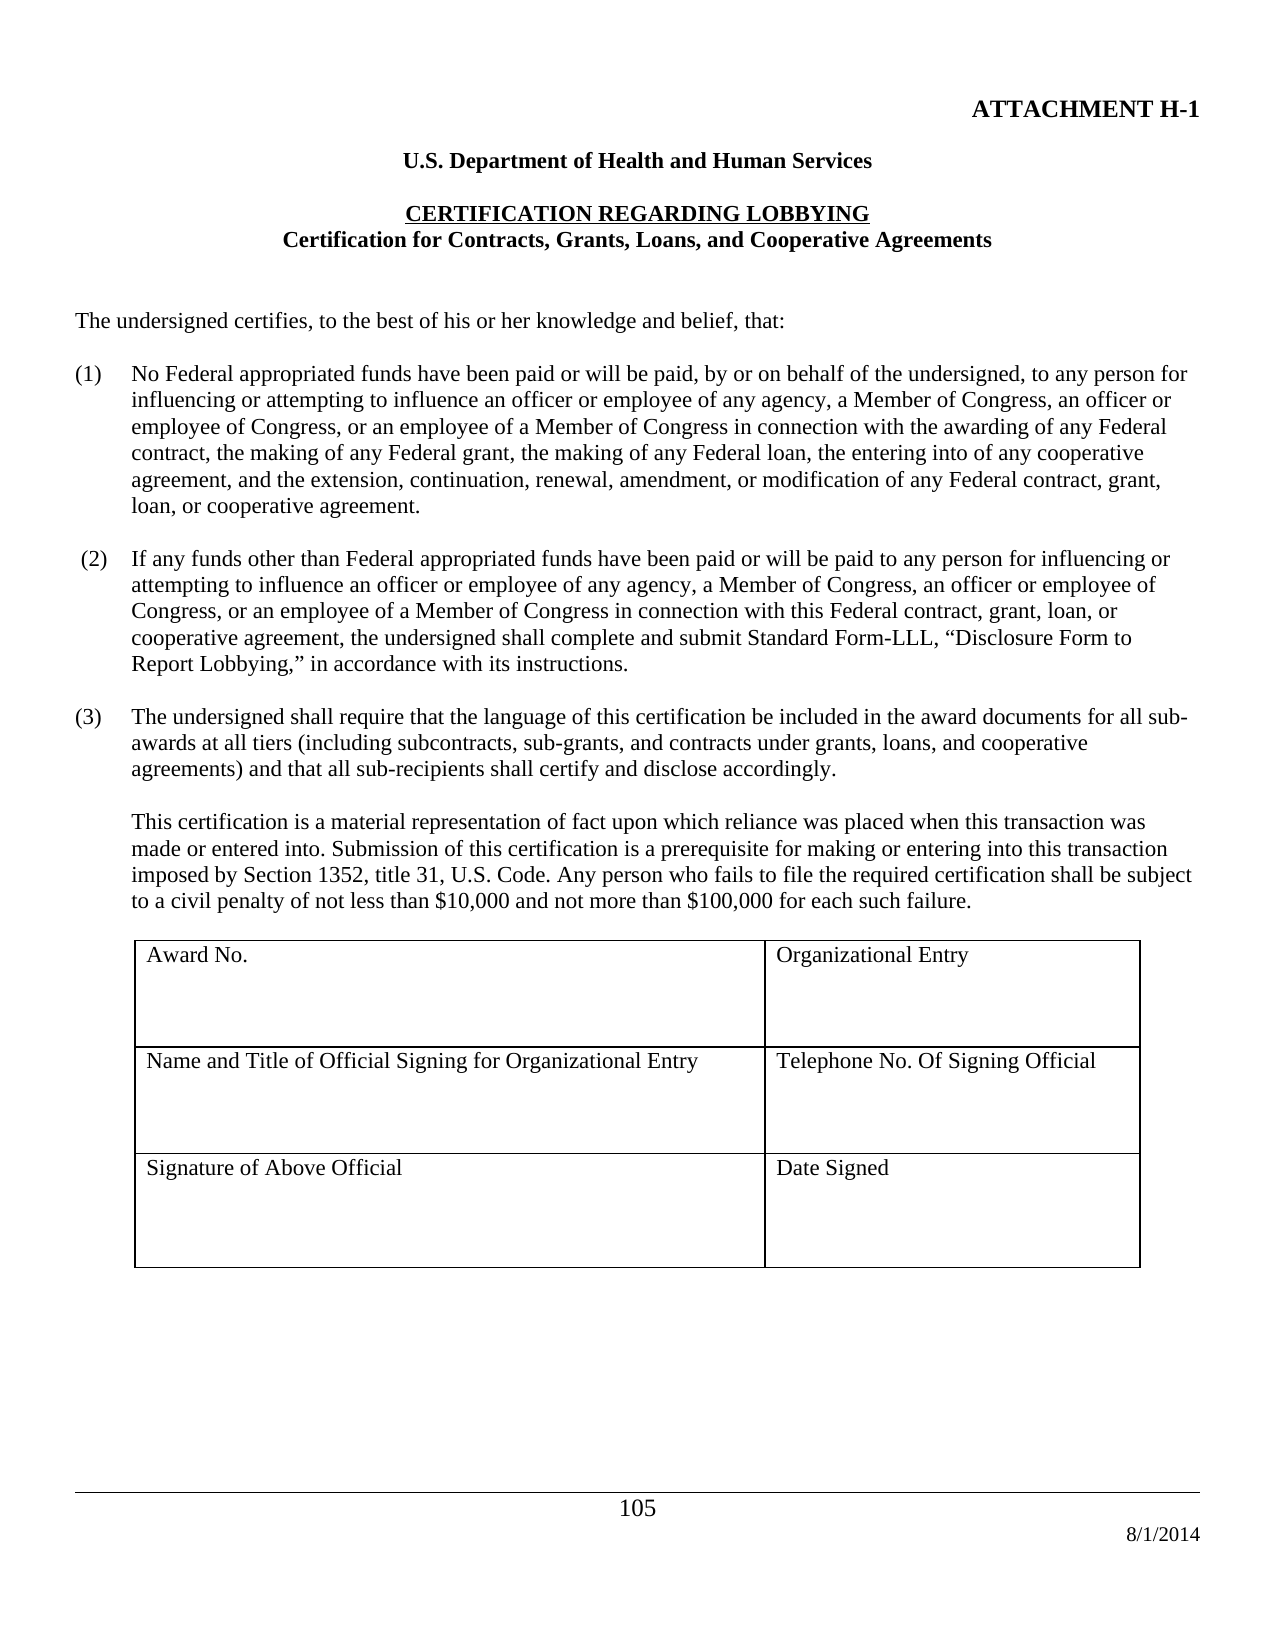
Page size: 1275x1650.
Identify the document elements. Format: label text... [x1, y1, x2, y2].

text The undersigned certifies, to the best of his or her knowledge and belief, that: [75, 307, 1200, 334]
title ATTACHMENT H-1 [75, 94, 1200, 123]
title CERTIFICATION REGARDING LOBBYING [75, 200, 1200, 226]
text This certification is a material representation of fact upon which reliance was placed when this transaction was made or entered into. Submission of this certification is a prerequisite for making or entering into this transaction imposed by Section 1352, title 31, U.S. Code. Any person who fails to file the required certification shall be subject to a civil penalty of not less than $10,000 and not more than $100,000 for each such failure. [131, 808, 1200, 914]
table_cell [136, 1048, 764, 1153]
text (1) No Federal appropriated funds have been paid or will be paid, by or on behalf of the undersigned, to any person for influencing or attempting to influence an officer or employee of any agency, a Member of Congress, an officer or employee of Congress, or an employee of a Member of Congress in connection with the awarding of any Federal contract, the making of any Federal grant, the making of any Federal loan, the entering into of any cooperative agreement, and the extension, continuation, renewal, amendment, or modification of any Federal contract, grant, loan, or cooperative agreement. [75, 360, 1200, 518]
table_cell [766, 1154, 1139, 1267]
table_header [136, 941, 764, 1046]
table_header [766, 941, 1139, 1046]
text (3) The undersigned shall require that the language of this certification be included in the award documents for all sub-awards at all tiers (including subcontracts, sub-grants, and contracts under grants, loans, and cooperative agreements) and that all sub-recipients shall certify and disclose accordingly. [75, 703, 1200, 782]
text (2) If any funds other than Federal appropriated funds have been paid or will be paid to any person for influencing or attempting to influence an officer or employee of any agency, a Member of Congress, an officer or employee of Congress, or an employee of a Member of Congress in connection with this Federal contract, grant, loan, or cooperative agreement, the undersigned shall complete and submit Standard Form-LLL, “Disclosure Form to Report Lobbying,” in accordance with its instructions. [75, 545, 1200, 676]
subtitle Certification for Contracts, Grants, Loans, and Cooperative Agreements [75, 226, 1200, 252]
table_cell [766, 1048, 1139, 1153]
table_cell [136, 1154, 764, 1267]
text U.S. Department of Health and Human Services [75, 147, 1200, 173]
